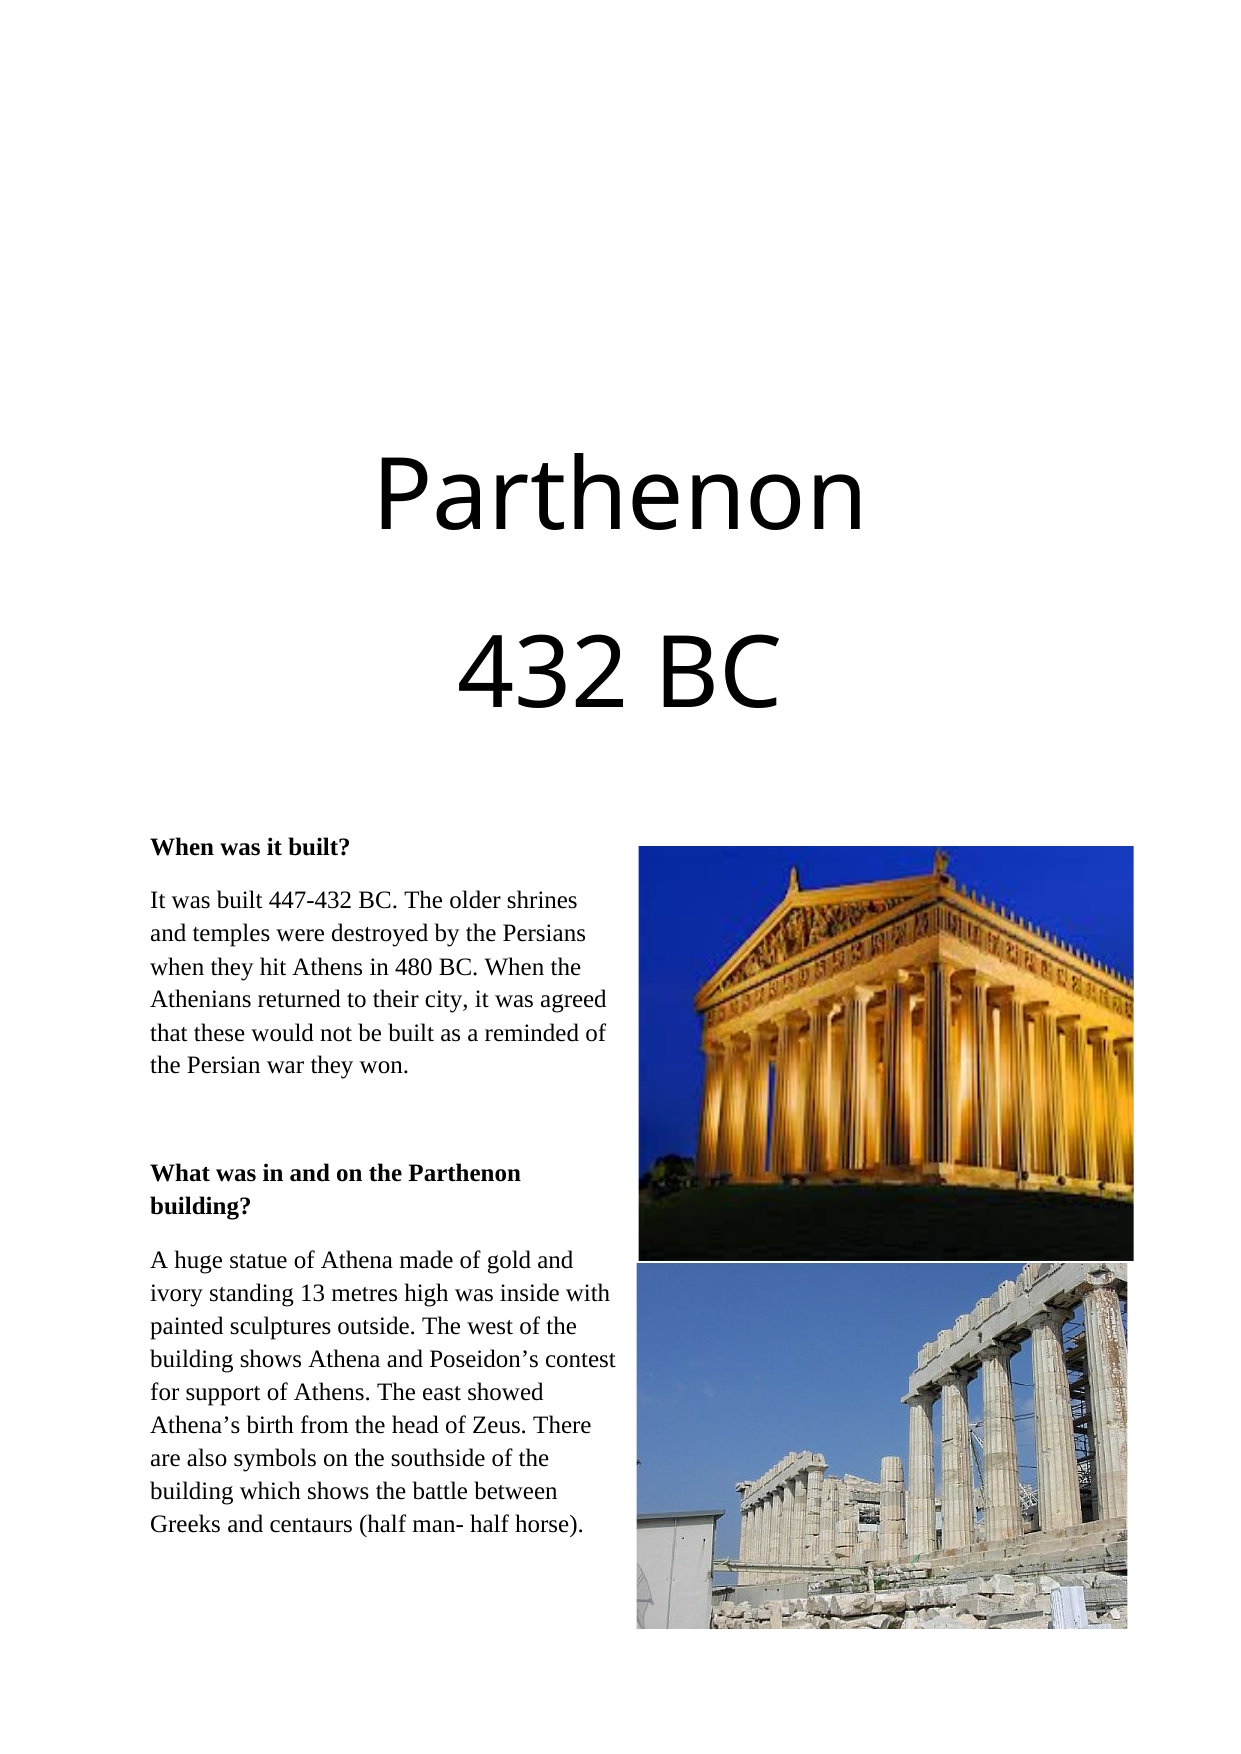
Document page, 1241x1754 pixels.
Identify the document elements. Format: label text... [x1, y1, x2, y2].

picture [636, 846, 1134, 1259]
text Parthenon [150, 423, 1090, 559]
text 432 BC [150, 600, 1090, 737]
text What was in and on the Parthenon building? [150, 1158, 636, 1220]
text It was built 447-432 BC. The older shrines and temples were destroyed by the Persians when they hit Athens in 480 BC. When the Athenians returned to their city, it was agreed that these would not be built as a reminded of the Persian war they won. [150, 886, 636, 1079]
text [150, 1245, 1090, 1538]
picture [636, 1263, 1128, 1629]
text When was it built? [150, 832, 1090, 860]
